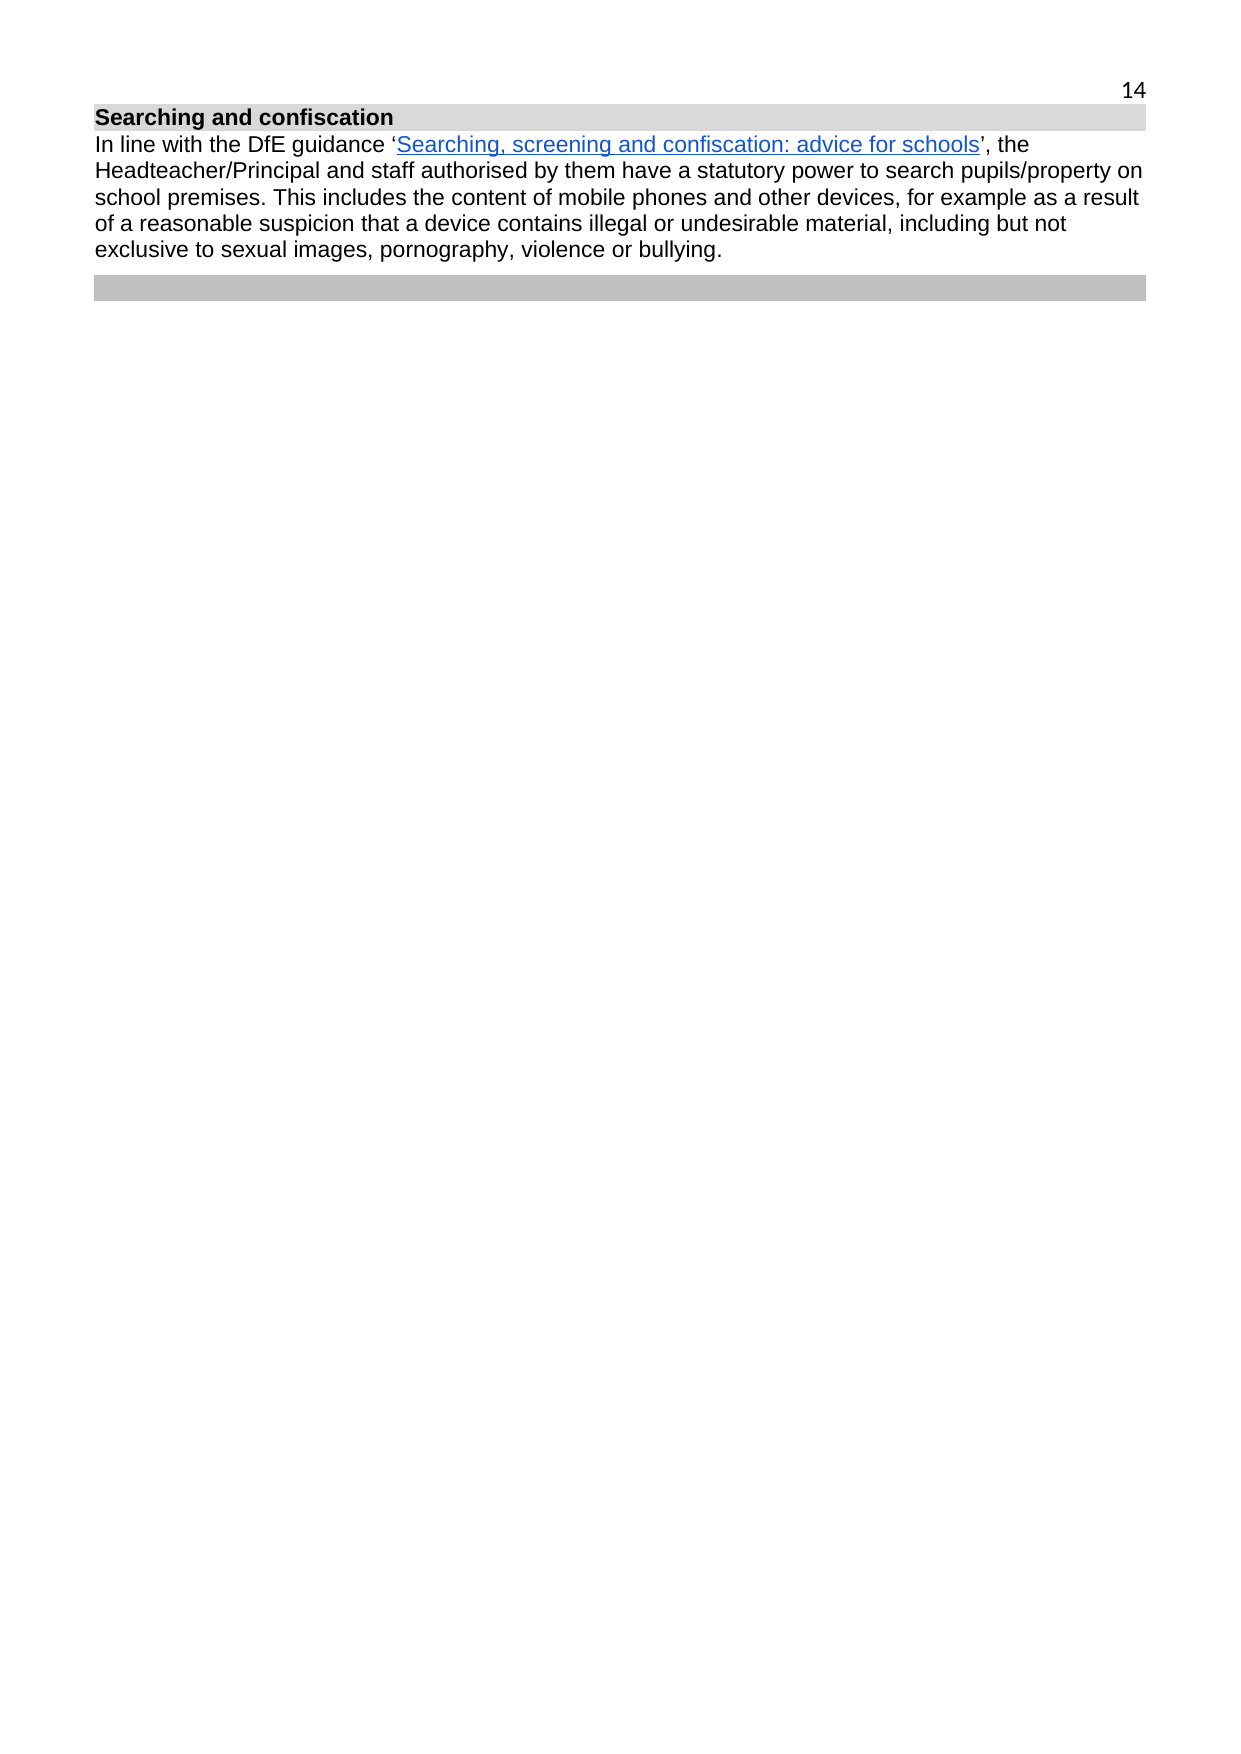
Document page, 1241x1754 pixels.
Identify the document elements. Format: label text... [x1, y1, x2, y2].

text In line with the DfE guidance ‘Searching, screening and confiscation: advice for schools’, the Headteacher/Principal and staff authorised by them have a statutory power to search pupils/property on school premises. This includes the content of mobile phones and other devices, for example as a result of a reasonable suspicion that a device contains illegal or undesirable material, including but not exclusive to sexual images, pornography, violence or bullying. [94, 131, 1146, 262]
subtitle Searching and confiscation [94, 104, 1146, 131]
